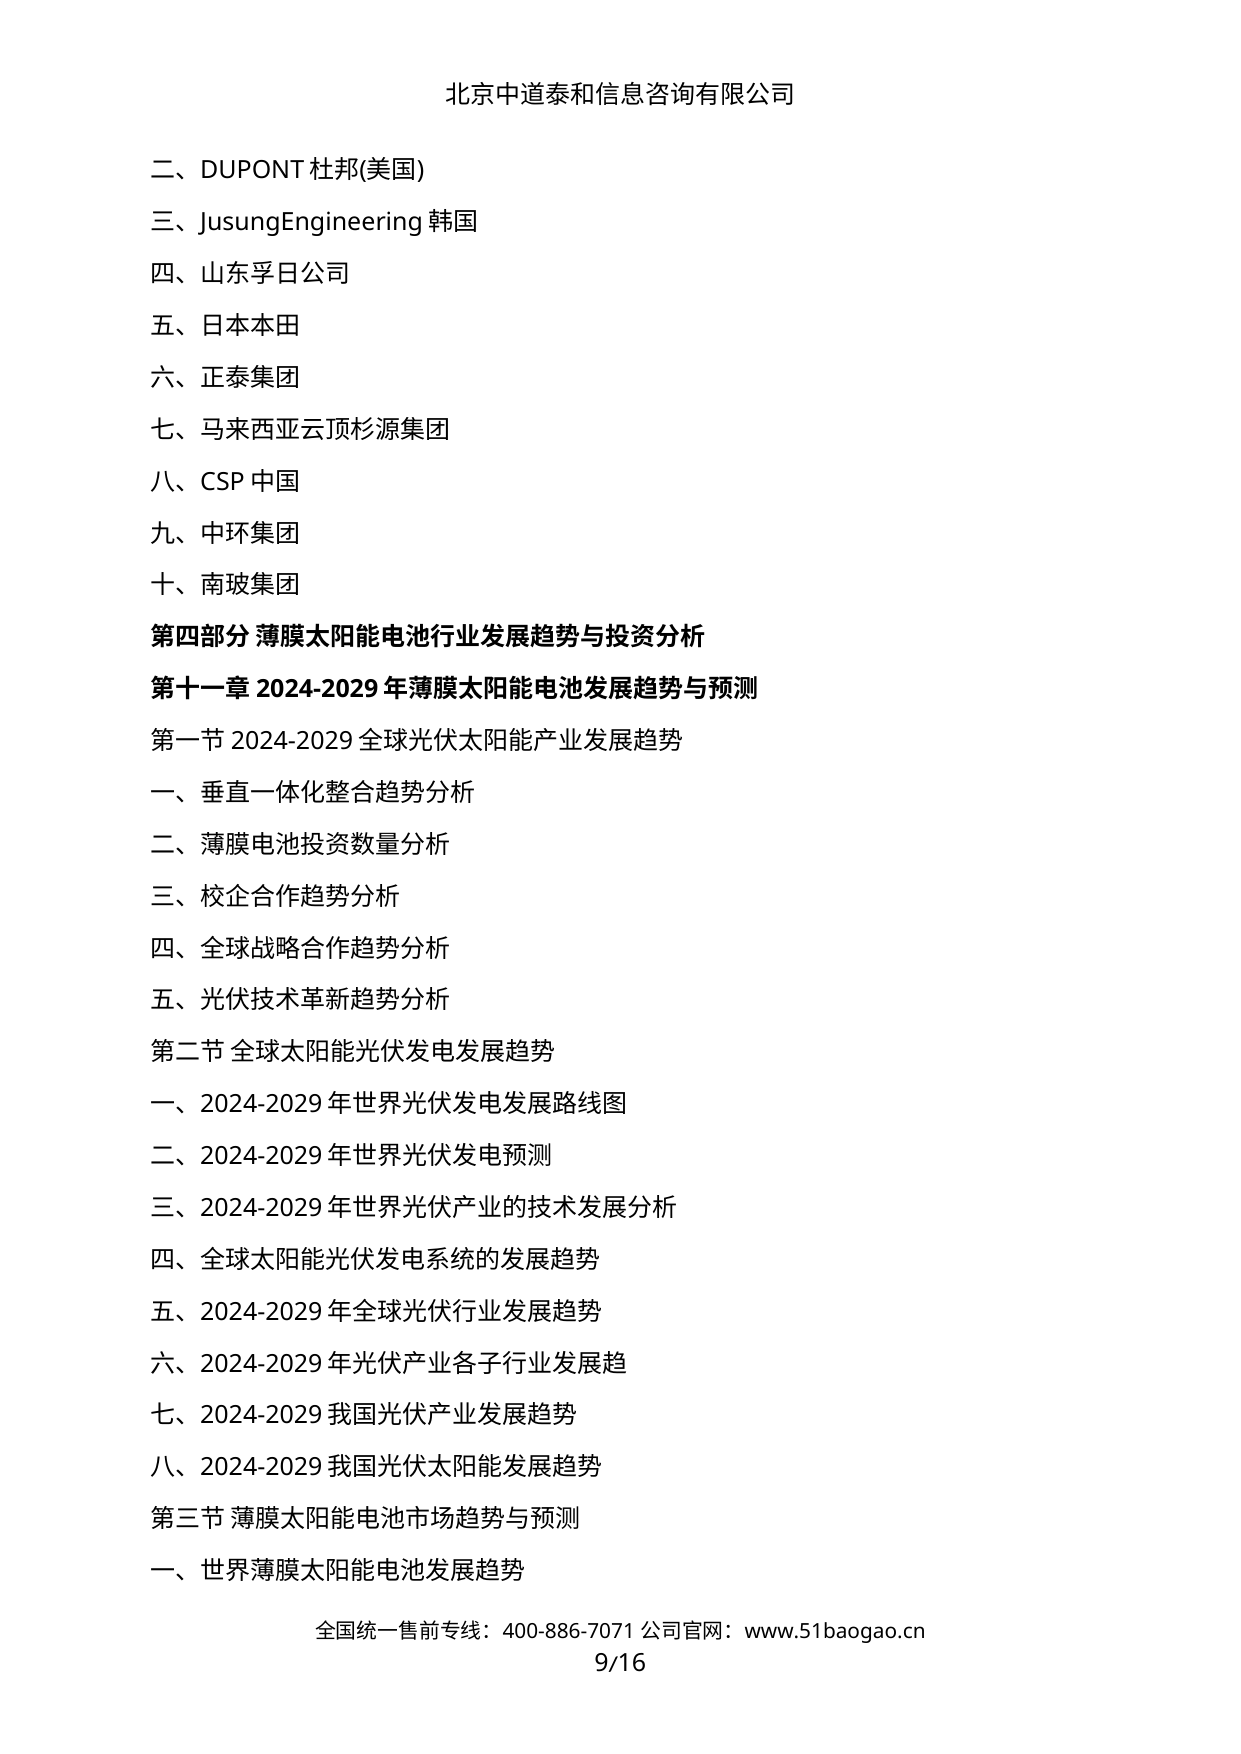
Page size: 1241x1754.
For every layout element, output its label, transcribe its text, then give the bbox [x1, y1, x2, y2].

text 一、垂直一体化整合趋势分析 [150, 772, 1090, 809]
text 五、日本本田 [150, 306, 1090, 342]
text 十、南玻集团 [150, 565, 1090, 601]
text 第二节 全球太阳能光伏发电发展趋势 [150, 1032, 1090, 1068]
text 八、2024-2029我国光伏太阳能发展趋势 [150, 1447, 1090, 1483]
text 第三节 薄膜太阳能电池市场趋势与预测 [150, 1499, 1090, 1535]
text 六、2024-2029年光伏产业各子行业发展趋 [150, 1343, 1090, 1379]
text 三、JusungEngineering韩国 [150, 202, 1090, 238]
text 三、校企合作趋势分析 [150, 876, 1090, 912]
text 四、全球太阳能光伏发电系统的发展趋势 [150, 1239, 1090, 1276]
text 五、光伏技术革新趋势分析 [150, 980, 1090, 1016]
text 第四部分 薄膜太阳能电池行业发展趋势与投资分析 [150, 617, 1090, 653]
text 四、全球战略合作趋势分析 [150, 928, 1090, 964]
text 第一节 2024-2029全球光伏太阳能产业发展趋势 [150, 721, 1090, 757]
text 六、正泰集团 [150, 357, 1090, 394]
text 八、CSP中国 [150, 461, 1090, 497]
text 一、2024-2029年世界光伏发电发展路线图 [150, 1084, 1090, 1120]
text 七、2024-2029我国光伏产业发展趋势 [150, 1395, 1090, 1431]
text 第十一章 2024-2029年薄膜太阳能电池发展趋势与预测 [150, 669, 1090, 705]
text 一、世界薄膜太阳能电池发展趋势 [150, 1551, 1090, 1587]
text 五、2024-2029年全球光伏行业发展趋势 [150, 1291, 1090, 1327]
text 七、马来西亚云顶杉源集团 [150, 409, 1090, 446]
text 二、2024-2029年世界光伏发电预测 [150, 1136, 1090, 1172]
text 二、DUPONT杜邦(美国) [150, 150, 1090, 186]
text 九、中环集团 [150, 513, 1090, 549]
text 四、山东孚日公司 [150, 254, 1090, 290]
text 三、2024-2029年世界光伏产业的技术发展分析 [150, 1187, 1090, 1224]
text 二、薄膜电池投资数量分析 [150, 824, 1090, 861]
